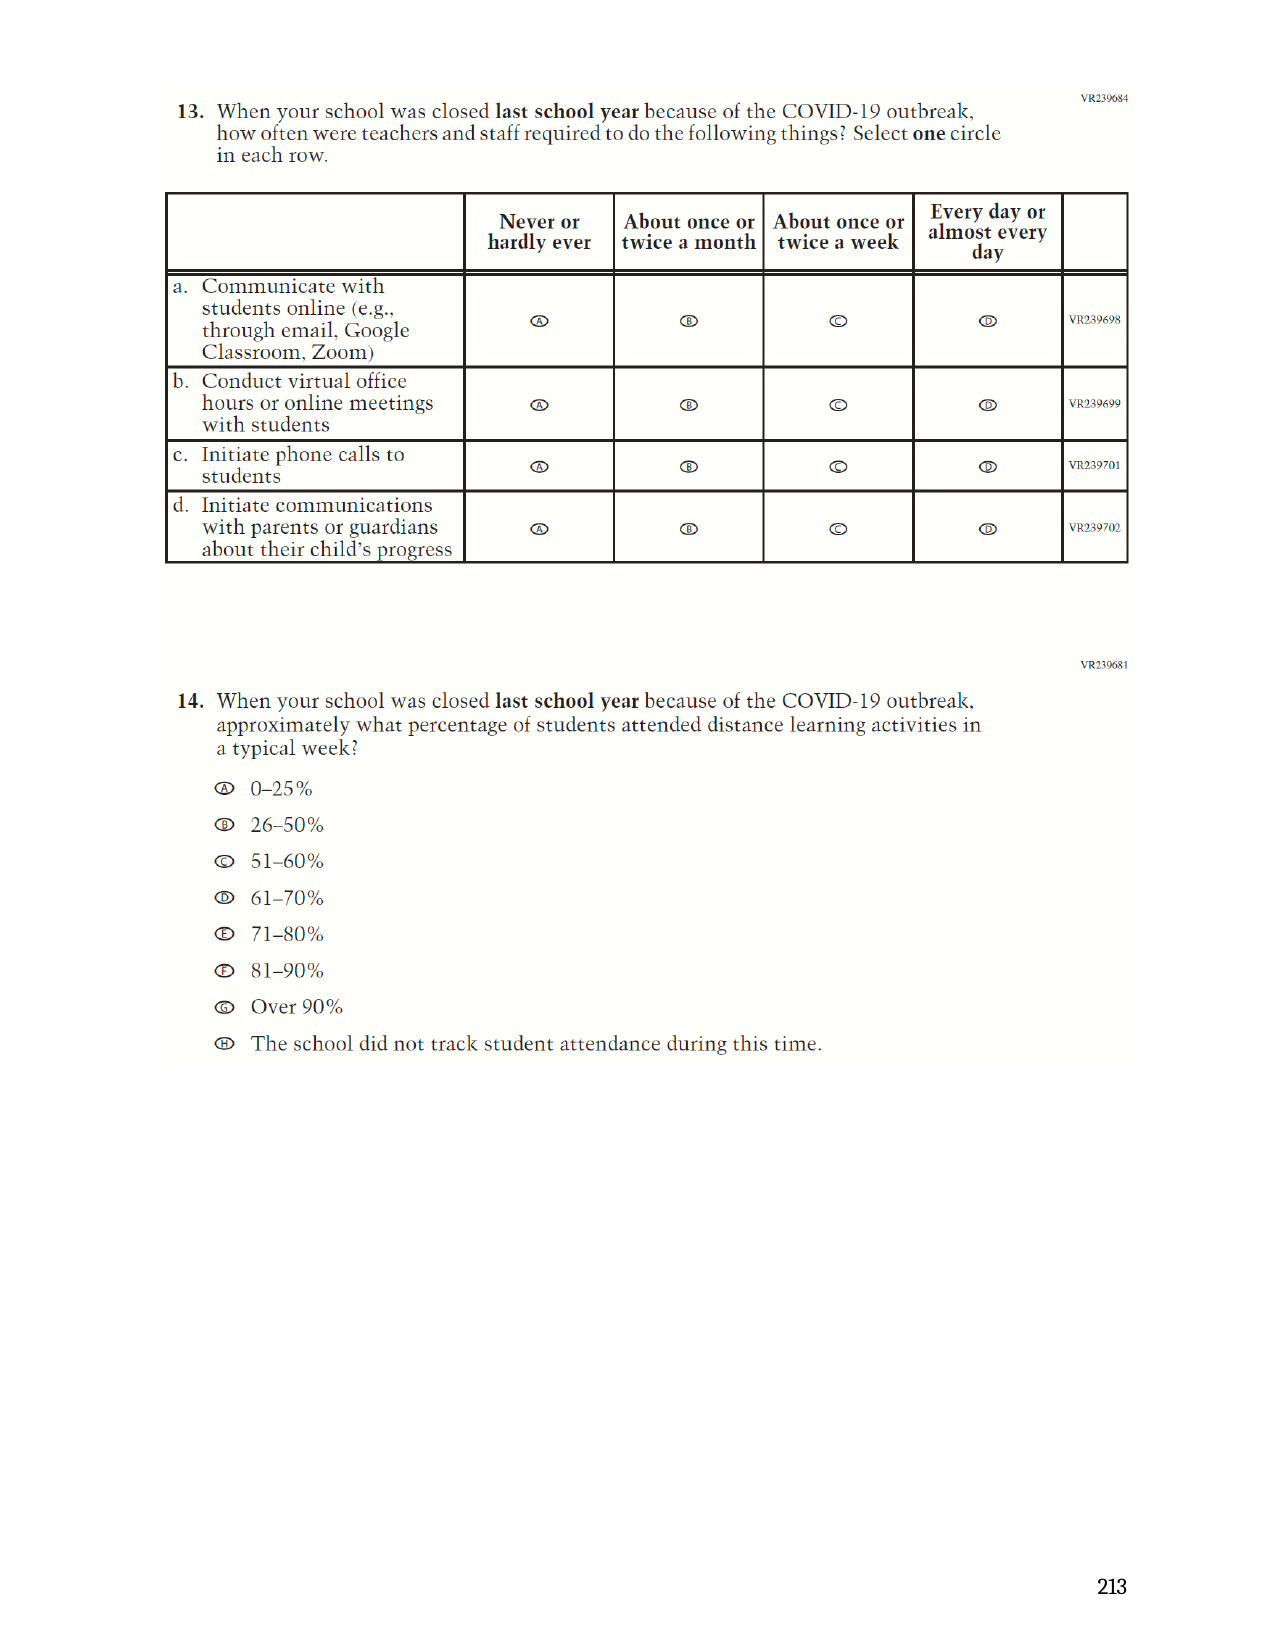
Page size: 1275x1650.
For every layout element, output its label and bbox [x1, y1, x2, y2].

picture [158, 89, 1134, 1064]
